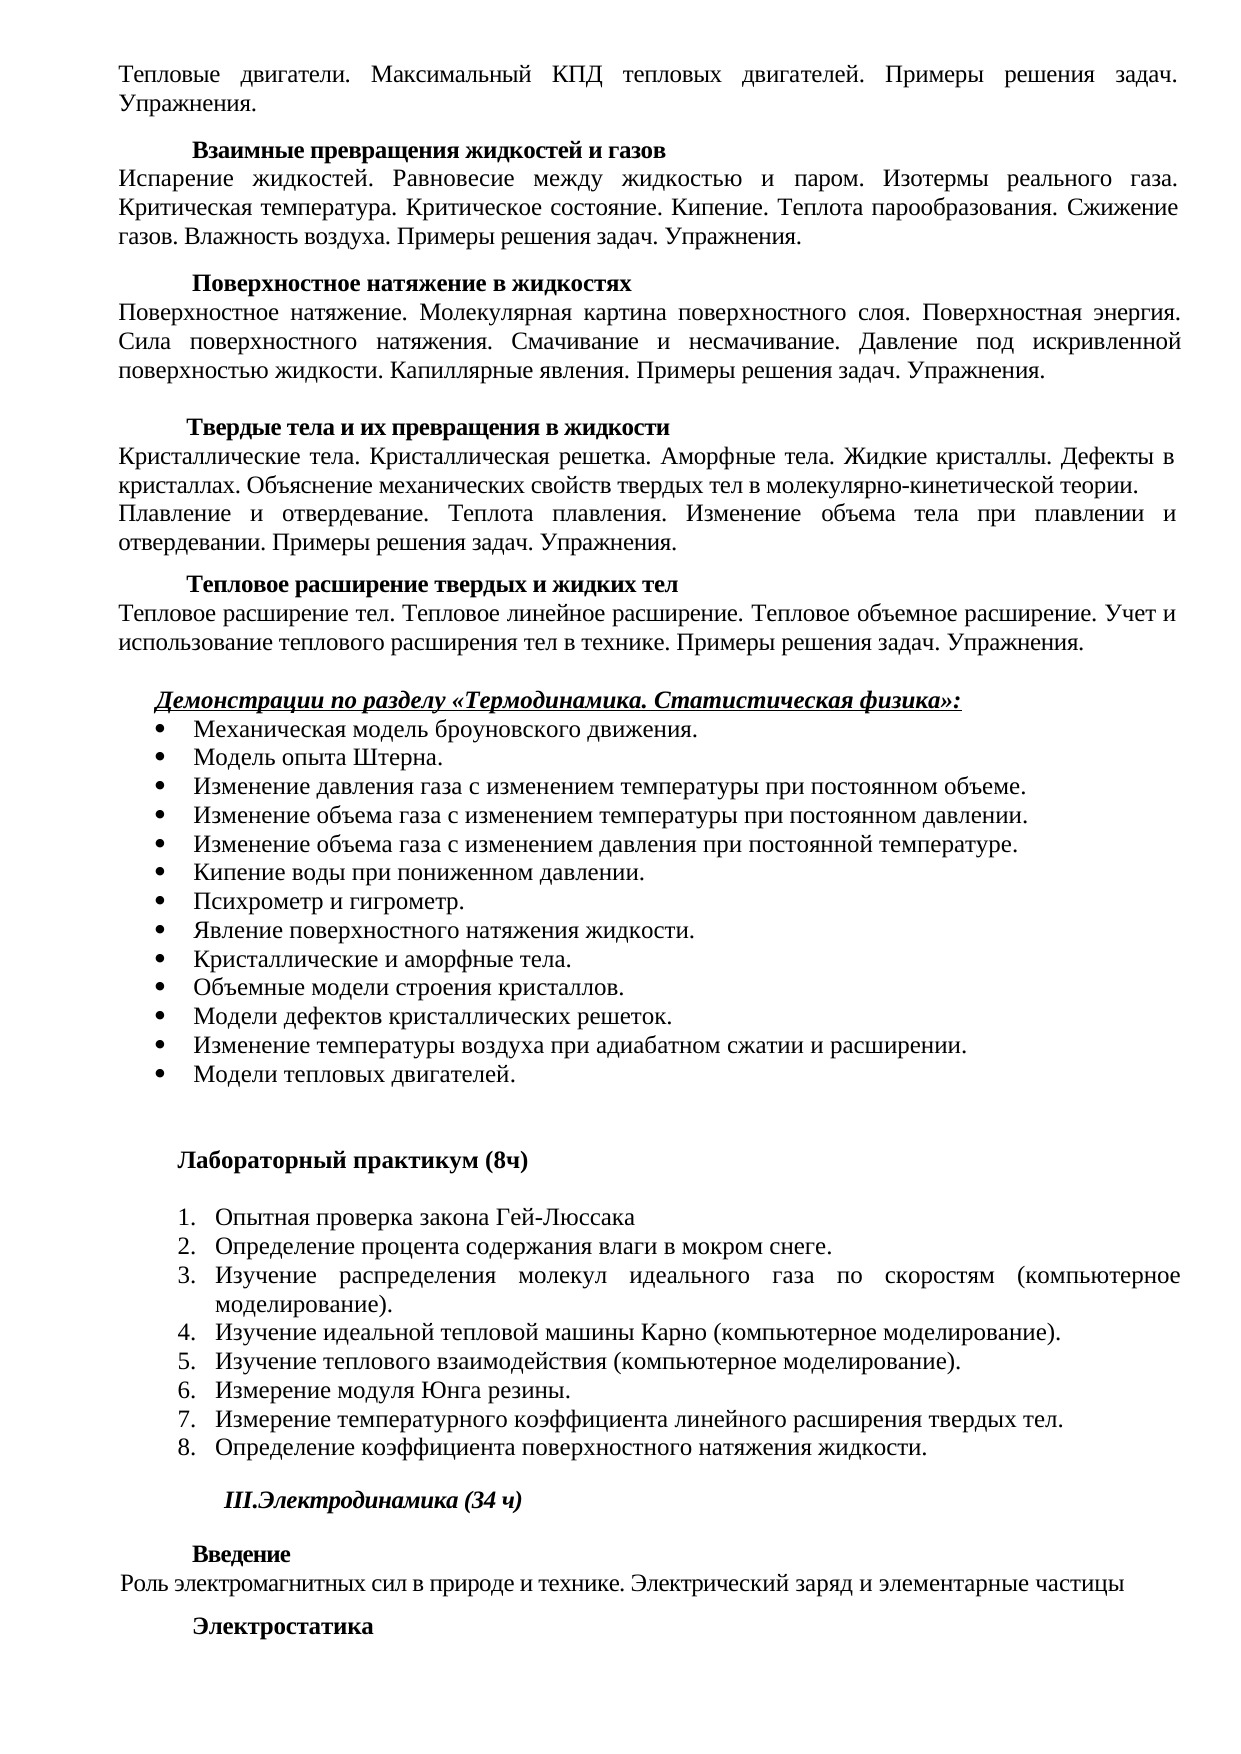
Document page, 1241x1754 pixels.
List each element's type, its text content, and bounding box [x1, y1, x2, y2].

text Плавление и отвердевание. Теплота плавления. Изменение объема тела при плавлении и отвердевании. Примеры решения задач. Упражнения. [118, 498, 1177, 556]
text Кристаллические тела. Кристаллическая решетка. Аморфные тела. Жидкие кристаллы. Дефекты в кристаллах. Объяснение механических свойств твердых тел в молекулярно-кинетической теории. [118, 441, 1175, 498]
text Поверхностное натяжение. Молекулярная картина поверхностного слоя. Поверхностная энергия. Сила поверхностного натяжения. Смачивание и несмачивание. Давление под искривленной поверхностью жидкости. Капиллярные явления. Примеры решения задач. Упражнения. [118, 297, 1181, 383]
list Изучение распределения молекул идеального газа по скоростям (компьютерное моделирование). [177, 1260, 1181, 1317]
list Модель опыта Штерна. [156, 742, 1181, 771]
list Измерение температурного коэффициента линейного расширения твердых тел. [177, 1404, 1181, 1432]
text Взаимные превращения жидкостей и газов [192, 135, 1181, 163]
list Изучение идеальной тепловой машины Карно (компьютерное моделирование). [177, 1317, 1181, 1346]
text Испарение жидкостей. Равновесие между жидкостью и паром. Изотермы реального газа. Критическая температура. Критическое состояние. Кипение. Теплота парообразования. Сжижение газов. Влажность воздуха. Примеры решения задач. Упражнения. [118, 163, 1178, 250]
list Модели тепловых двигателей. [156, 1059, 1181, 1087]
text Тепловые двигатели. Максимальный КПД тепловых двигателей. Примеры решения задач. Упражнения. [118, 59, 1178, 117]
text Введение [120, 1539, 1181, 1568]
list Изучение теплового взаимодействия (компьютерное моделирование). [177, 1346, 1181, 1375]
list Явление поверхностного натяжения жидкости. [156, 915, 1181, 944]
list Измерение модуля Юнга резины. [177, 1375, 1181, 1404]
text Роль электромагнитных сил в природе и технике. Электрический заряд и элементарные частицы [120, 1568, 1178, 1597]
text Твердые тела и их превращения в жидкости [118, 412, 1181, 441]
list Определение процента содержания влаги в мокром снеге. [177, 1231, 1181, 1260]
list Психрометр и гигрометр. [156, 886, 1181, 915]
text Демонстрации по разделу «Термодинамика. Статистическая физика»: [118, 685, 1181, 714]
list Изменение давления газа с изменением температуры при постоянном объеме. [156, 771, 1181, 800]
text Поверхностное натяжение в жидкостях [118, 268, 1181, 297]
list Определение коэффициента поверхностного натяжения жидкости. [177, 1432, 1181, 1461]
text Лабораторный практикум (8ч) [118, 1145, 1181, 1174]
list Модели дефектов кристаллических решеток. [156, 1001, 1181, 1030]
list Изменение объема газа с изменением давления при постоянной температуре. [156, 829, 1181, 857]
list Кристаллические и аморфные тела. [156, 944, 1181, 972]
text III.Электродинамика (34 ч) [224, 1486, 1181, 1514]
text Тепловое расширение тел. Тепловое линейное расширение. Тепловое объемное расширение. Учет и использование теплового расширения тел в технике. Примеры решения задач. Упражнения. [118, 598, 1176, 656]
list Изменение температуры воздуха при адиабатном сжатии и расширении. [156, 1030, 1181, 1059]
list Кипение воды при пониженном давлении. [156, 857, 1181, 886]
list Опытная проверка закона Гей-Люссака [177, 1202, 1181, 1231]
list Механическая модель броуновского движения. [156, 714, 1181, 742]
text Тепловое расширение твердых и жидких тел [118, 569, 1181, 598]
list Изменение объема газа с изменением температуры при постоянном давлении. [156, 800, 1181, 829]
list Объемные модели строения кристаллов. [156, 972, 1181, 1001]
text Электростатика [120, 1611, 1181, 1639]
